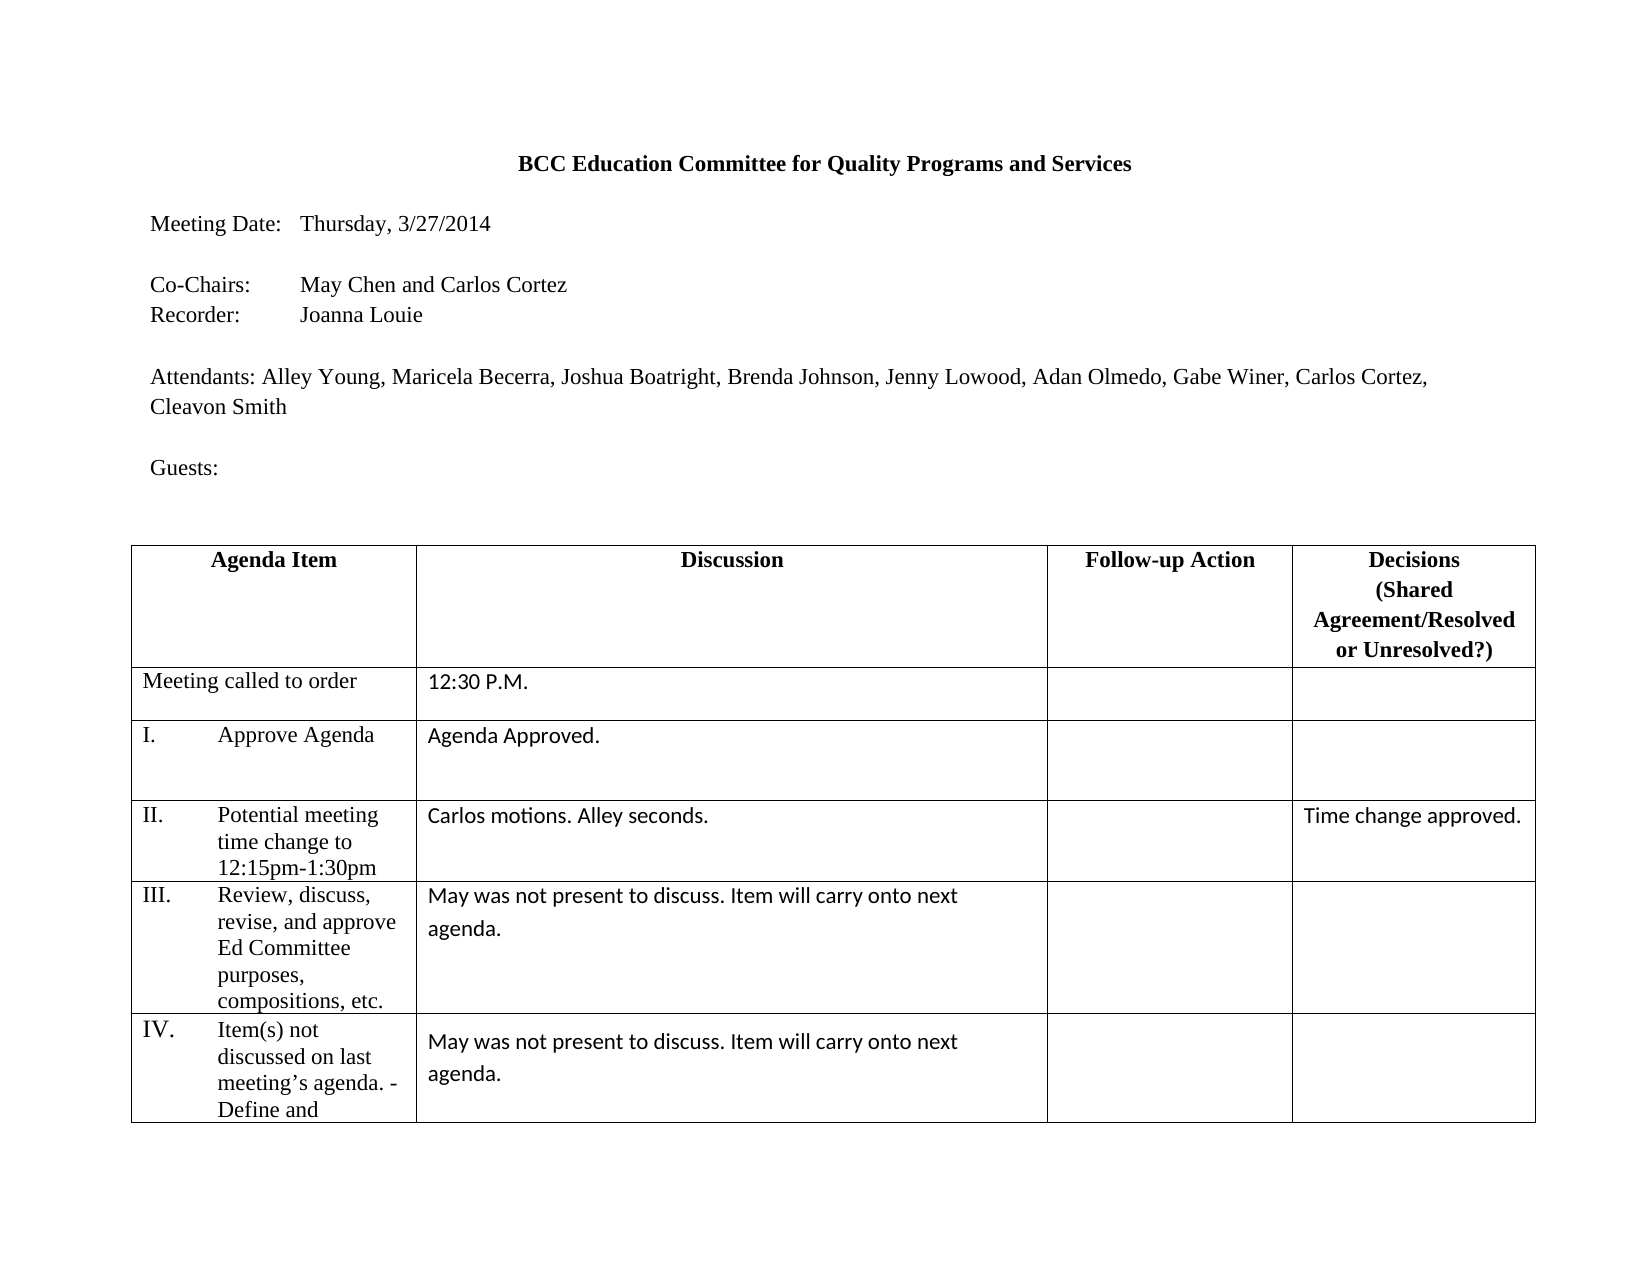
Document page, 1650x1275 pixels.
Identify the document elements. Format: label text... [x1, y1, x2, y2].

table_header Follow-up Action [1048, 546, 1292, 667]
table_cell 12:30 P.M. [417, 668, 1047, 720]
table_cell [1293, 668, 1535, 720]
table_cell [1048, 1014, 1292, 1122]
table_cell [132, 1014, 416, 1122]
table_cell Potential meeting time change to 12:15pm-1:30pm [132, 801, 416, 881]
table_cell Approve Agenda [132, 721, 416, 800]
table_cell Carlos motions. Alley seconds. [417, 801, 1047, 881]
table_cell Meeting called to order [132, 668, 416, 720]
table_cell [1293, 882, 1535, 1013]
text Guests: [150, 454, 1500, 480]
text Recorder: Joanna Louie [150, 301, 1500, 327]
text Attendants: Alley Young, Maricela Becerra, Joshua Boatright, Brenda Johnson, Jenny Lowood, Adan Olmedo, Gabe Winer, Carlos Cortez, Cleavon Smith [150, 363, 1500, 420]
table_cell [1048, 882, 1292, 1013]
table_header Agenda Item [132, 546, 416, 667]
table_header Discussion [417, 546, 1047, 667]
table_cell [1293, 1014, 1535, 1122]
text Co-Chairs: May Chen and Carlos Cortez [150, 271, 1500, 297]
table_cell [1048, 801, 1292, 881]
table_cell Agenda Approved. [417, 721, 1047, 800]
text BCC Education Committee for Quality Programs and Services [150, 150, 1500, 176]
table_cell [1293, 721, 1535, 800]
text Meeting Date: Thursday, 3/27/2014 [150, 210, 1500, 237]
table_cell Review, discuss, revise, and approve Ed Committee purposes, compositions, etc. [132, 882, 416, 1013]
table_cell Time change approved. [1293, 801, 1535, 881]
table_cell May was not present to discuss. Item will carry onto next agenda. [417, 882, 1047, 1013]
table_cell [1048, 668, 1292, 720]
table_cell [1048, 721, 1292, 800]
table_header Decisions (Shared Agreement/Resolved or Unresolved?) [1293, 546, 1535, 667]
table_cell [417, 1014, 1047, 1122]
